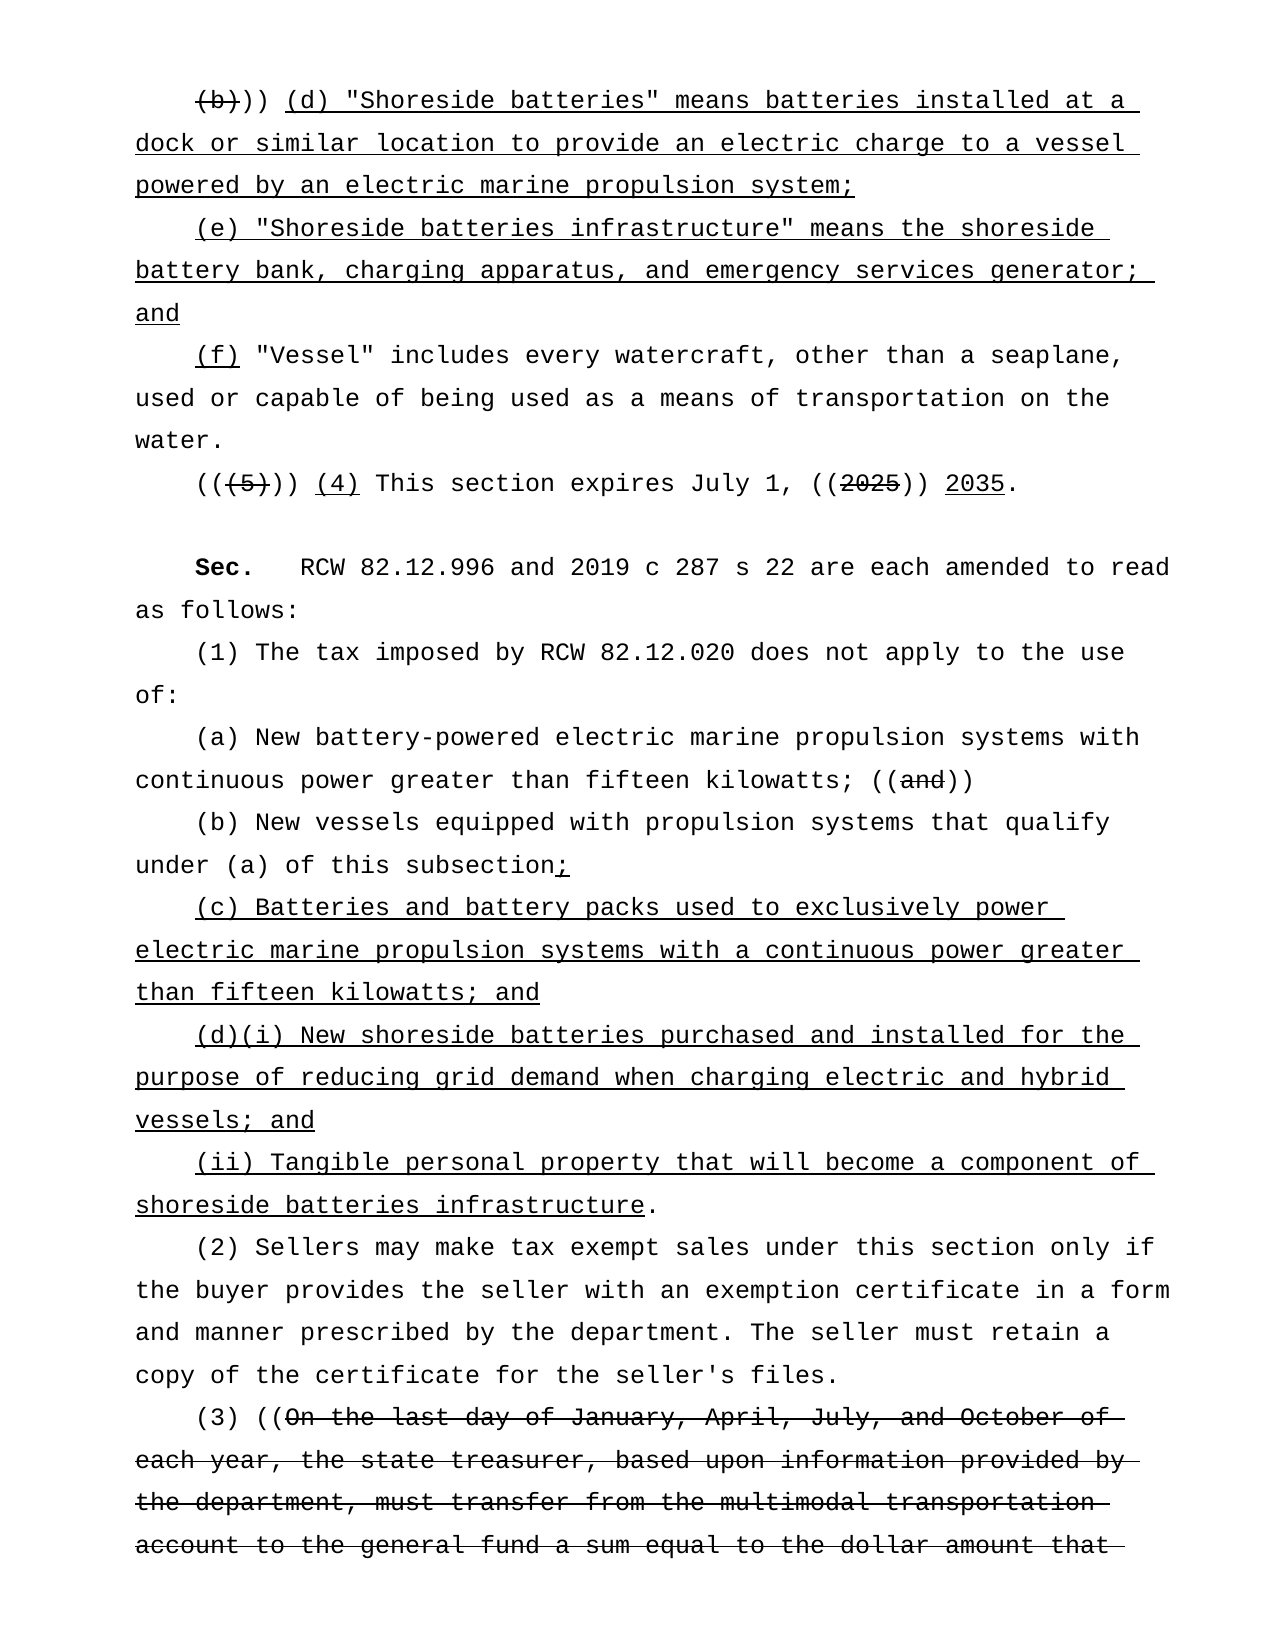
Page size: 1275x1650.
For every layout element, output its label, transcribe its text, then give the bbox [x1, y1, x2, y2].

text (b) New vessels equipped with propulsion systems that qualify under (a) of this subsection; [135, 797, 1170, 882]
text (d)(i) New shoreside batteries purchased and installed for the purpose of reducing grid demand when charging electric and hybrid vessels; and [135, 1009, 1170, 1137]
text (b))) (d) "Shoreside batteries" means batteries installed at a dock or similar location to provide an electric charge to a vessel powered by an electric marine propulsion system; [135, 75, 1170, 202]
text (ii) Tangible personal property that will become a component of shoreside batteries infrastructure. [135, 1137, 1170, 1222]
text (2) Sellers may make tax exempt sales under this section only if the buyer provides the seller with an exemption certificate in a form and manner prescribed by the department. The seller must retain a copy of the certificate for the seller's files. [135, 1222, 1170, 1392]
text (c) Batteries and battery packs used to exclusively power electric marine propulsion systems with a continuous power greater than fifteen kilowatts; and [135, 882, 1170, 1009]
text (1) The tax imposed by RCW 82.12.020 does not apply to the use of: [135, 627, 1170, 712]
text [135, 1392, 1170, 1562]
text (f) "Vessel" includes every watercraft, other than a seaplane, used or capable of being used as a means of transportation on the water. [135, 330, 1170, 457]
text (((5))) (4) This section expires July 1, ((2025)) 2035. [135, 457, 1170, 500]
text Sec. RCW 82.12.996 and 2019 c 287 s 22 are each amended to read as follows: [135, 542, 1170, 627]
text (e) "Shoreside batteries infrastructure" means the shoreside battery bank, charging apparatus, and emergency services generator; and [135, 202, 1170, 330]
text (a) New battery-powered electric marine propulsion systems with continuous power greater than fifteen kilowatts; ((and)) [135, 712, 1170, 797]
